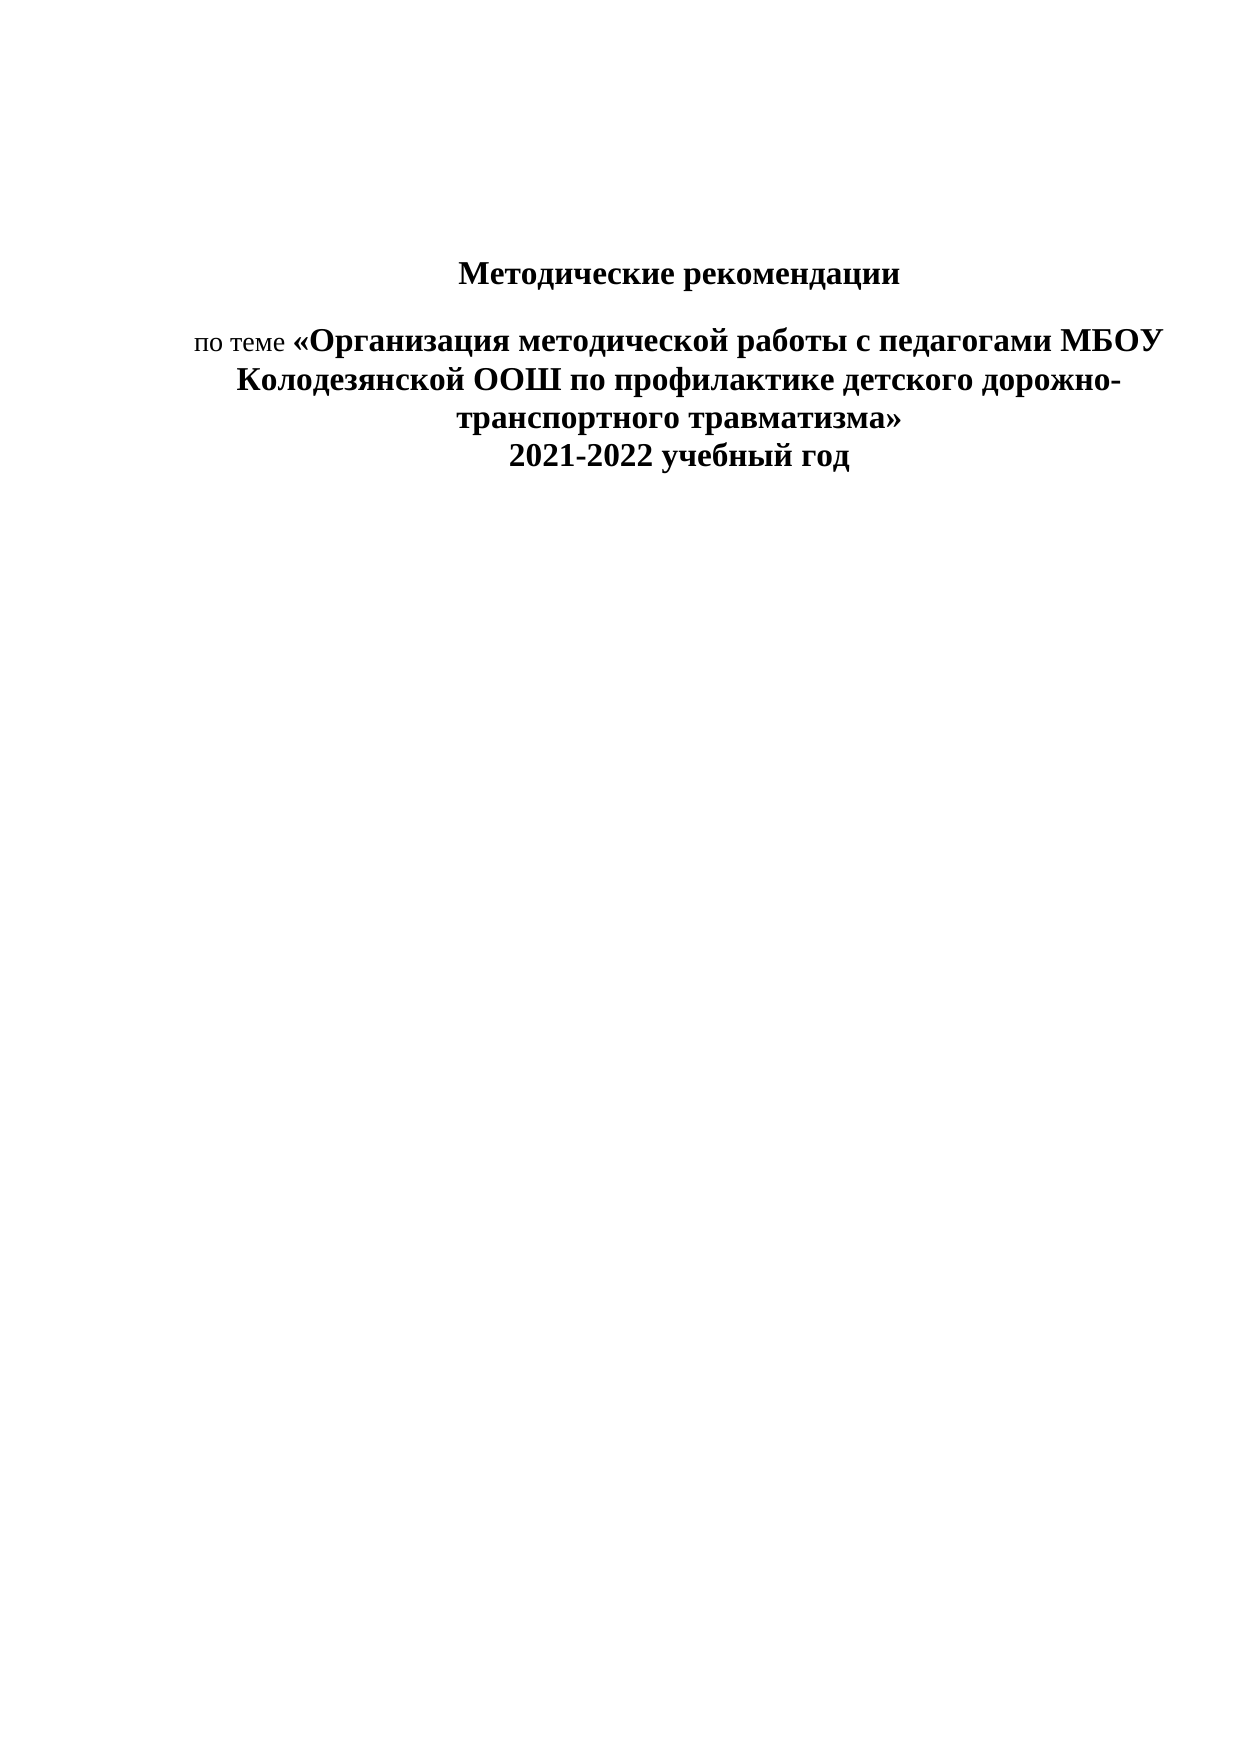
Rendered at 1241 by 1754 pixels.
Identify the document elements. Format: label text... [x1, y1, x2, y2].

text по теме «Организация методической работы с педагогами МБОУ Колодезянской ООШ по профилактике детского дорожно- транспортного травматизма» 2021-2022 учебный год [177, 321, 1181, 474]
text Методические рекомендации [177, 253, 1181, 291]
